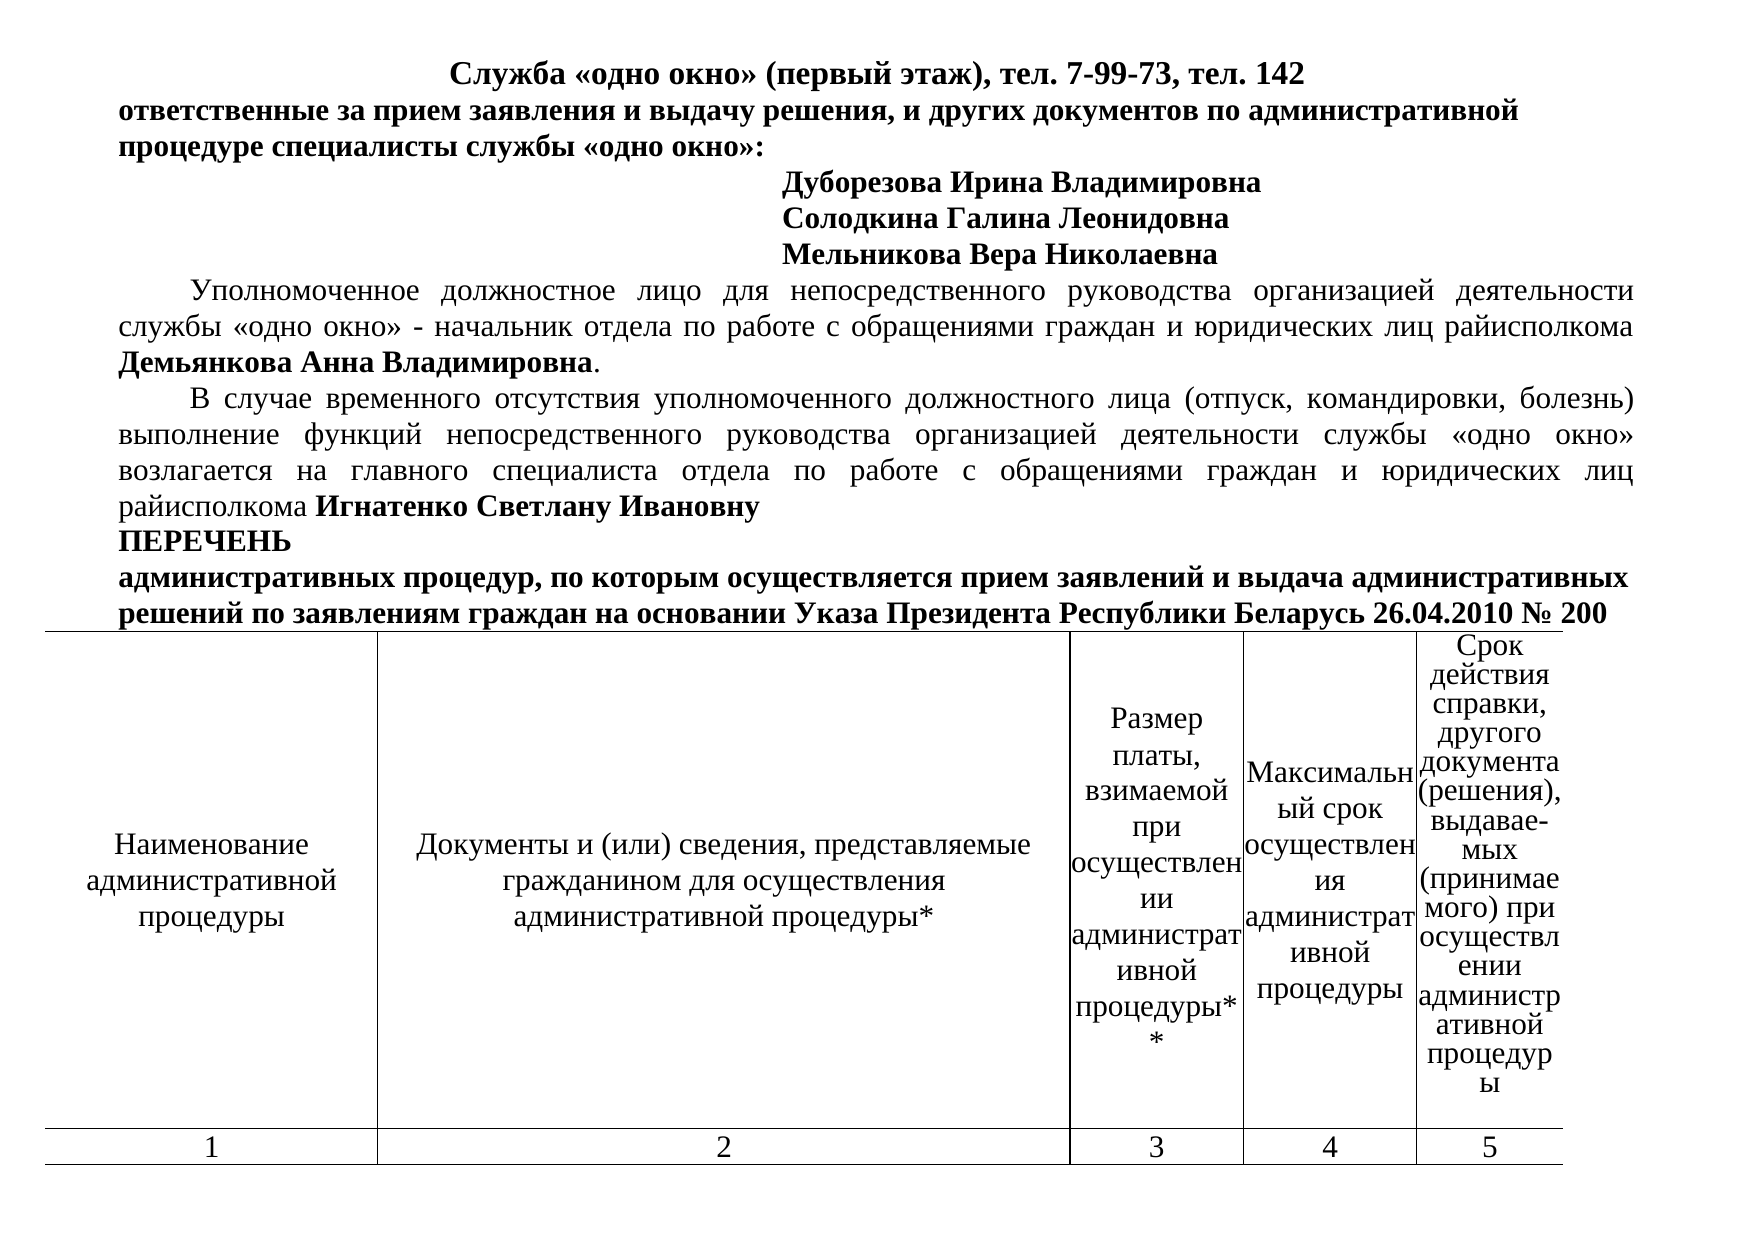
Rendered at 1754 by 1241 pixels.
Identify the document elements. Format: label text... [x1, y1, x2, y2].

text Дуборезова Ирина Владимировна [782, 163, 1636, 199]
text Служба «одно окно» (первый этаж), тел. 7-99-73, тел. 142 [118, 53, 1636, 91]
table_header Максимальный срок осуществления административной процедуры [1244, 632, 1416, 1127]
table_header Размер платы, взимаемой при осуществлении административной процедуры** [1071, 632, 1243, 1127]
table_cell 1 [45, 1129, 377, 1164]
table_cell 5 [1417, 1129, 1563, 1164]
table_header Документы и (или) сведения, представляемые гражданином для осуществления административной процедуры* [378, 632, 1069, 1127]
table_cell 3 [1071, 1129, 1243, 1164]
text В случае временного отсутствия уполномоченного должностного лица (отпуск, командировки, болезнь) выполнение функций непосредственного руководства организацией деятельности службы «одно окно» возлагается на главного специалиста отдела по работе с обращениями граждан и юридических лиц райисполкома Игнатенко Светлану Ивановну [118, 379, 1636, 523]
text Мельникова Вера Николаевна [782, 235, 1636, 271]
table_header Наименование административной процедуры [45, 632, 377, 1127]
title ПЕРЕЧЕНЬ [118, 523, 1636, 559]
text Уполномоченное должностное лицо для непосредственного руководства организацией деятельности службы «одно окно» - начальник отдела по работе с обращениями граждан и юридических лиц райисполкома Демьянкова Анна Владимировна. [118, 271, 1636, 379]
text Солодкина Галина Леонидовна [782, 199, 1636, 235]
table_cell 2 [378, 1129, 1069, 1164]
table_header Срок действия справки, другого документа (решения), выдавае-мых (принимаемого) при осуществлении административной процедуры [1417, 632, 1563, 1127]
text ответственные за прием заявления и выдачу решения, и других документов по административной процедуре специалисты службы «одно окно»: [118, 91, 1636, 163]
title административных процедур, по которым осуществляется прием заявлений и выдача административных решений по заявлениям граждан на основании Указа Президента Республики Беларусь 26.04.2010 № 200 [118, 559, 1636, 631]
table_cell 4 [1244, 1129, 1416, 1164]
